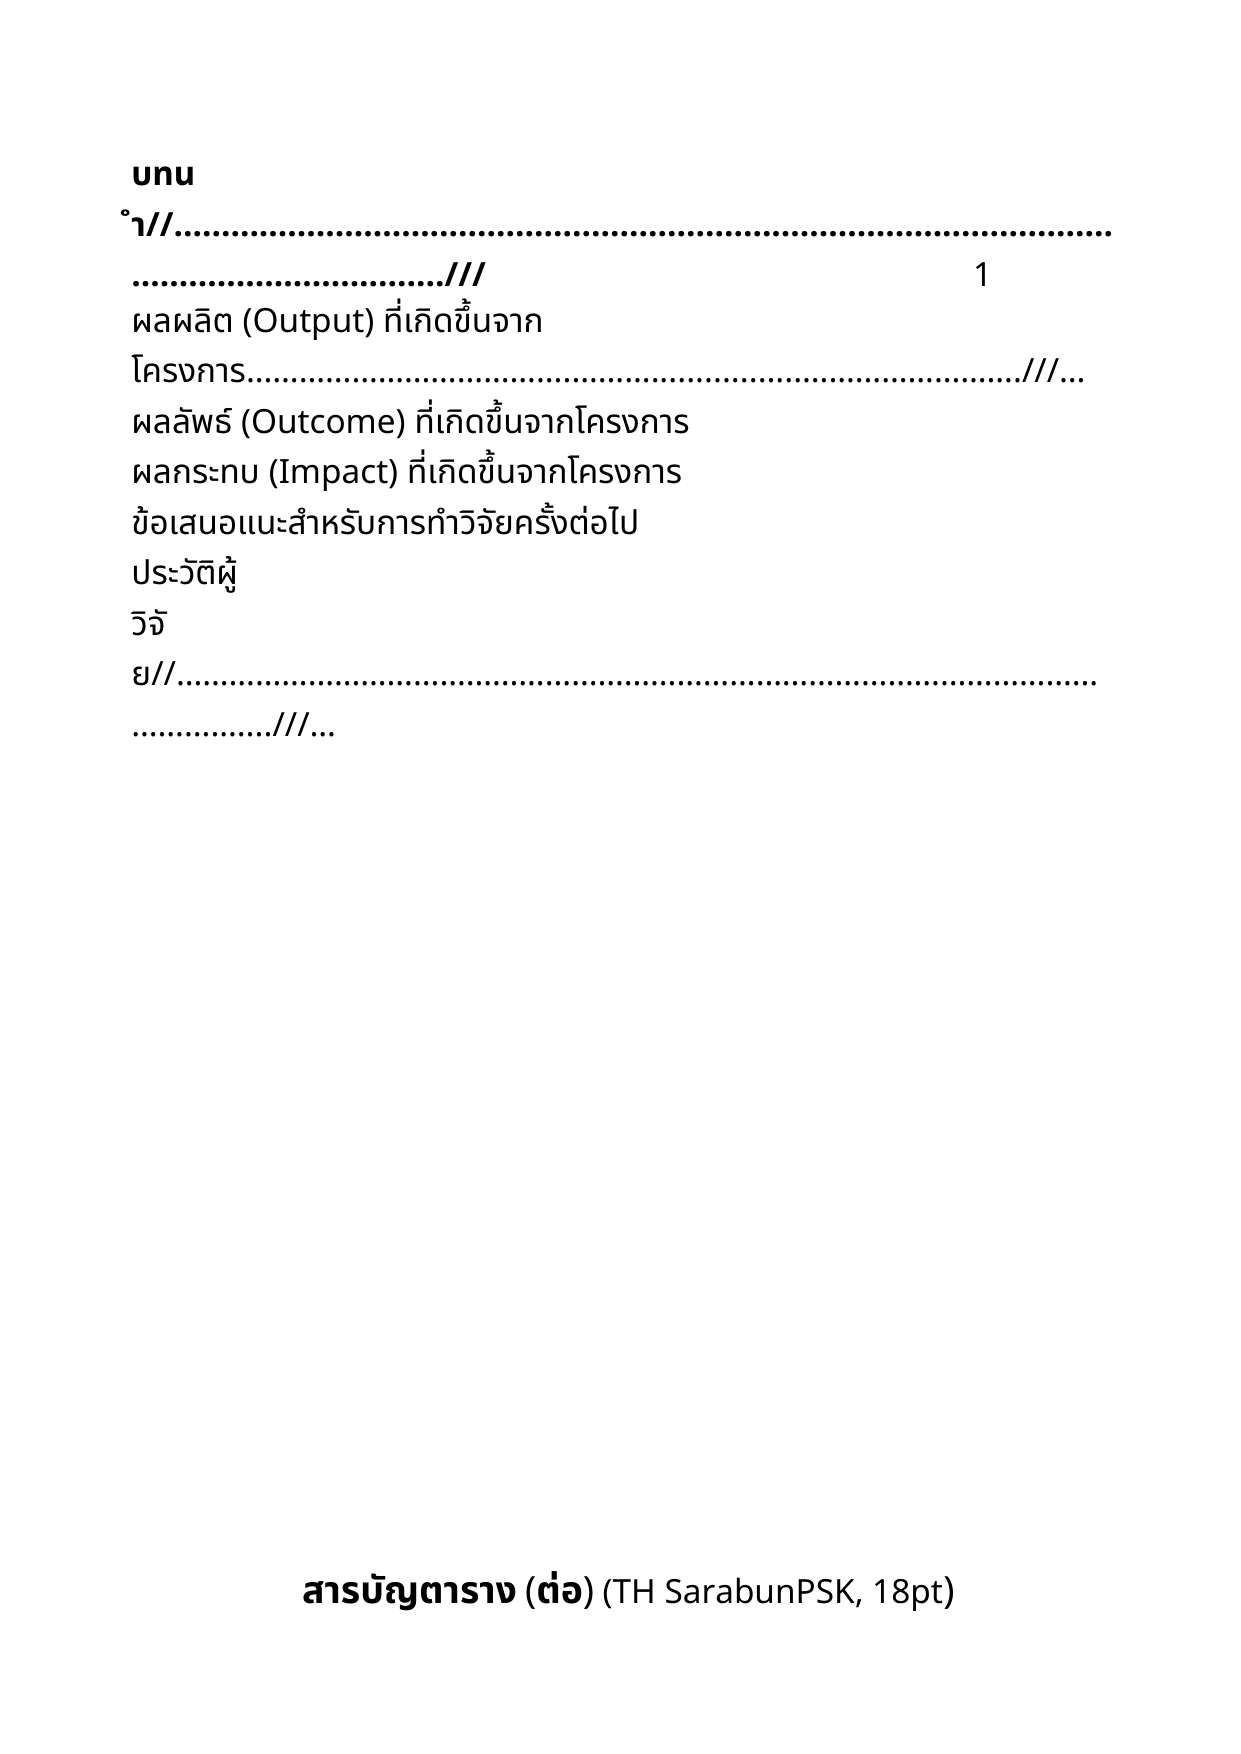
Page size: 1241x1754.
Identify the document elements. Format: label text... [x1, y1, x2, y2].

text ข้อเสนอแนะสำหรับการทำวิจัยครั้งต่อไป [131, 499, 1125, 549]
text ประวัติผู้วิจัย//………………………………………………………………………………………………………....///… [131, 549, 1125, 746]
text บทนำ//……………………………………………………………………………………………………………………/// 1 [131, 150, 1125, 296]
text ผลผลิต (Output) ที่เกิดขึ้นจากโครงการ……………………………….……….................…………………….///… [131, 296, 1125, 398]
text สารบัญตาราง (ต่อ) (TH SarabunPSK, 18pt) [131, 1564, 1125, 1621]
text ผลลัพธ์ (Outcome) ที่เกิดขึ้นจากโครงการ [131, 398, 1125, 448]
text ผลกระทบ (Impact) ที่เกิดขึ้นจากโครงการ [131, 448, 1125, 499]
